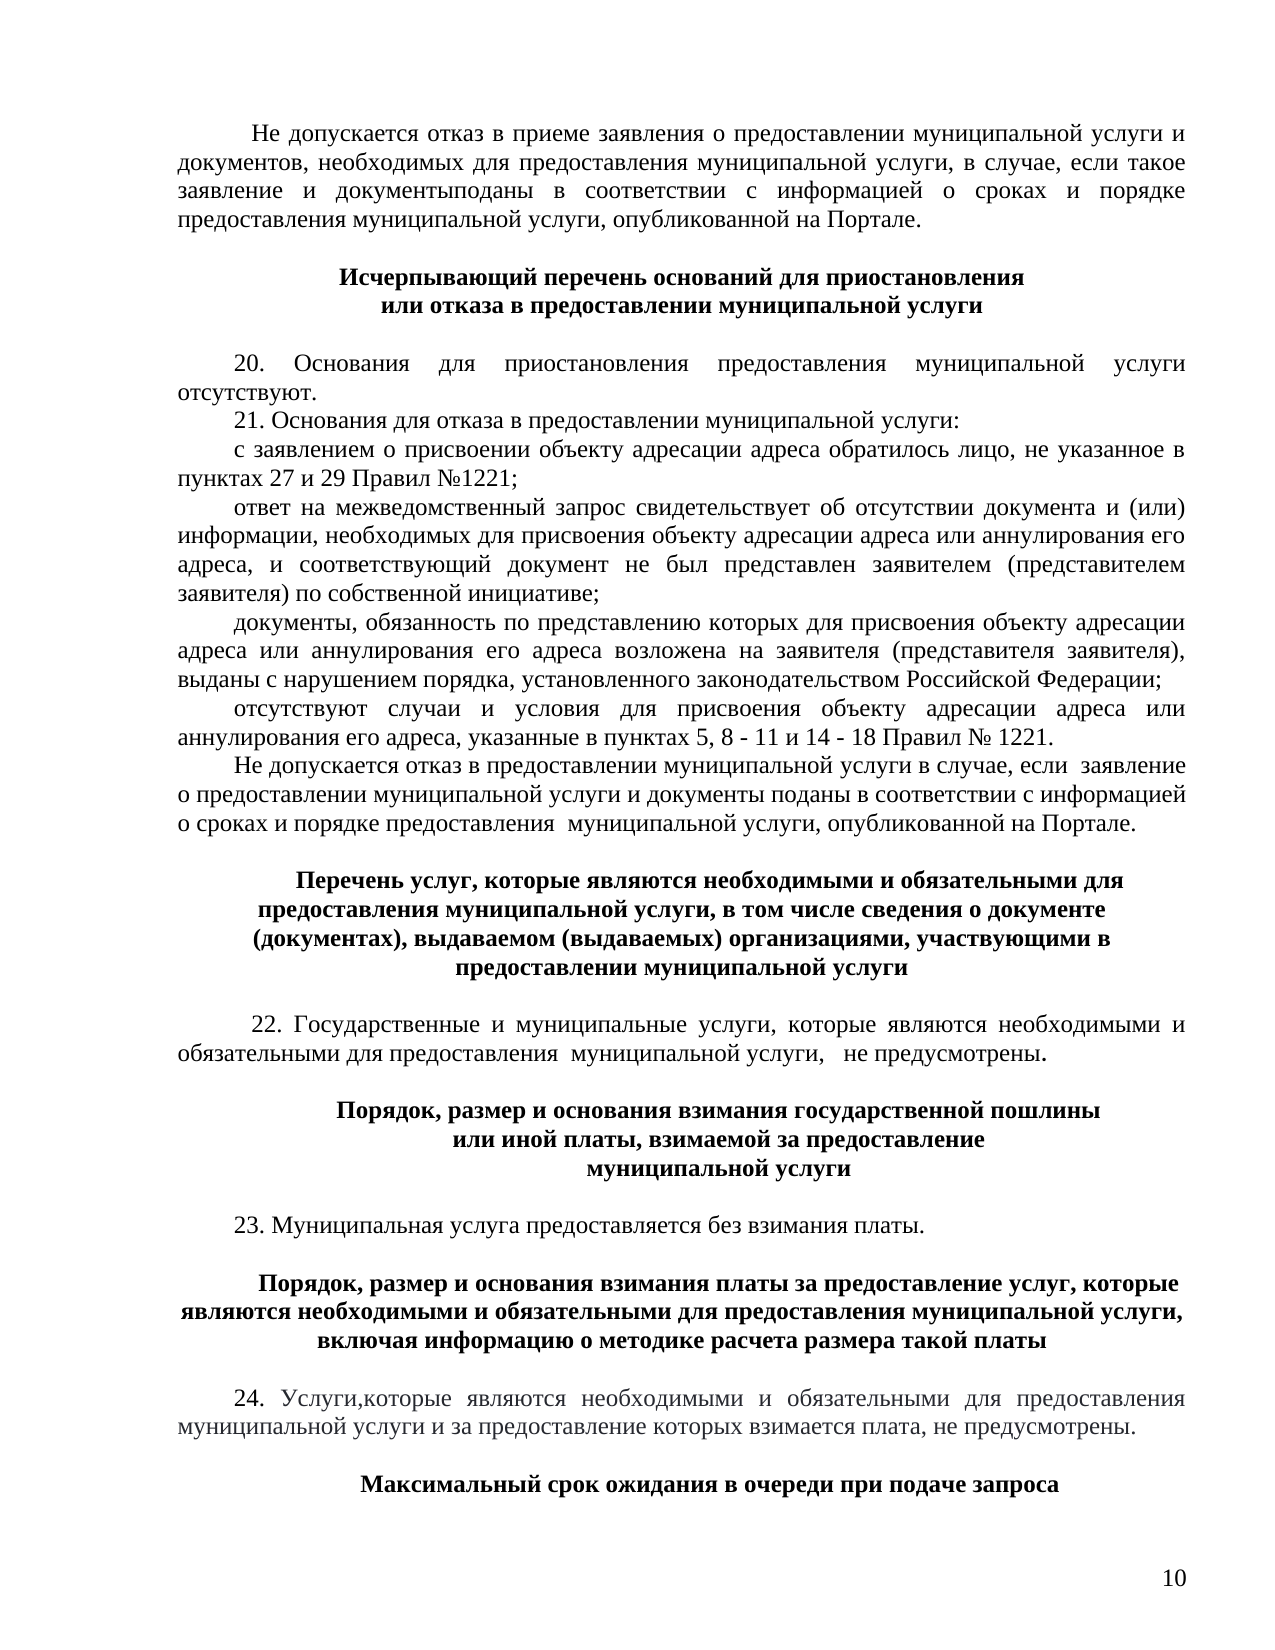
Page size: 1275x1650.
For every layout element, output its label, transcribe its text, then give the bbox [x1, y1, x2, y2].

text с заявлением о присвоении объекту адресации адреса обратилось лицо, не указанное в пунктах 27 и 29 Правил №1221; [177, 434, 1186, 492]
text Не допускается отказ в приеме заявления о предоставлении муниципальной услуги и документов, необходимых для предоставления муниципальной услуги, в случае, если такое заявление и документыподаны в соответствии с информацией о сроках и порядке предоставления муниципальной услуги, опубликованной на Портале. [177, 118, 1186, 233]
text 22. Государственные и муниципальные услуги, которые являются необходимыми и обязательными для предоставления муниципальной услуги, не предусмотрены. [177, 1009, 1186, 1067]
text Максимальный срок ожидания в очереди при подаче запроса [177, 1469, 1186, 1498]
text 23. Муниципальная услуга предоставляется без взимания платы. [177, 1210, 1186, 1239]
text муниципальной услуги [177, 1153, 1186, 1181]
text 20. Основания для приостановления предоставления муниципальной услуги отсутствуют. [177, 348, 1186, 406]
text Порядок, размер и основания взимания платы за предоставление услуг, которые являются необходимыми и обязательными для предоставления муниципальной услуги, включая информацию о методике расчета размера такой платы [177, 1268, 1186, 1354]
text отсутствуют случаи и условия для присвоения объекту адресации адреса или аннулирования его адреса, указанные в пунктах 5, 8 - 11 и 14 - 18 Правил № 1221. [177, 693, 1186, 751]
text 21. Основания для отказа в предоставлении муниципальной услуги: [177, 406, 1186, 434]
text или иной платы, взимаемой за предоставление [177, 1124, 1186, 1153]
text ответ на межведомственный запрос свидетельствует об отсутствии документа и (или) информации, необходимых для присвоения объекту адресации адреса или аннулирования его адреса, и соответствующий документ не был представлен заявителем (представителем заявителя) по собственной инициативе; [177, 492, 1186, 607]
text или отказа в предоставлении муниципальной услуги [177, 291, 1186, 319]
text Не допускается отказ в предоставлении муниципальной услуги в случае, если заявление о предоставлении муниципальной услуги и документы поданы в соответствии с информацией о сроках и порядке предоставления муниципальной услуги, опубликованной на Портале. [177, 751, 1186, 837]
text документы, обязанность по представлению которых для присвоения объекту адресации адреса или аннулирования его адреса возложена на заявителя (представителя заявителя), выданы с нарушением порядка, установленного законодательством Российской Федерации; [177, 607, 1186, 693]
text 24. Услуги,которые являются необходимыми и обязательными для предоставления муниципальной услуги и за предоставление которых взимается плата, не предусмотрены. [177, 1383, 1186, 1440]
text Исчерпывающий перечень оснований для приостановления [177, 262, 1186, 291]
text Перечень услуг, которые являются необходимыми и обязательными для предоставления муниципальной услуги, в том числе сведения о документе (документах), выдаваемом (выдаваемых) организациями, участвующими в предоставлении муниципальной услуги [177, 866, 1186, 981]
text Порядок, размер и основания взимания государственной пошлины [177, 1095, 1186, 1124]
